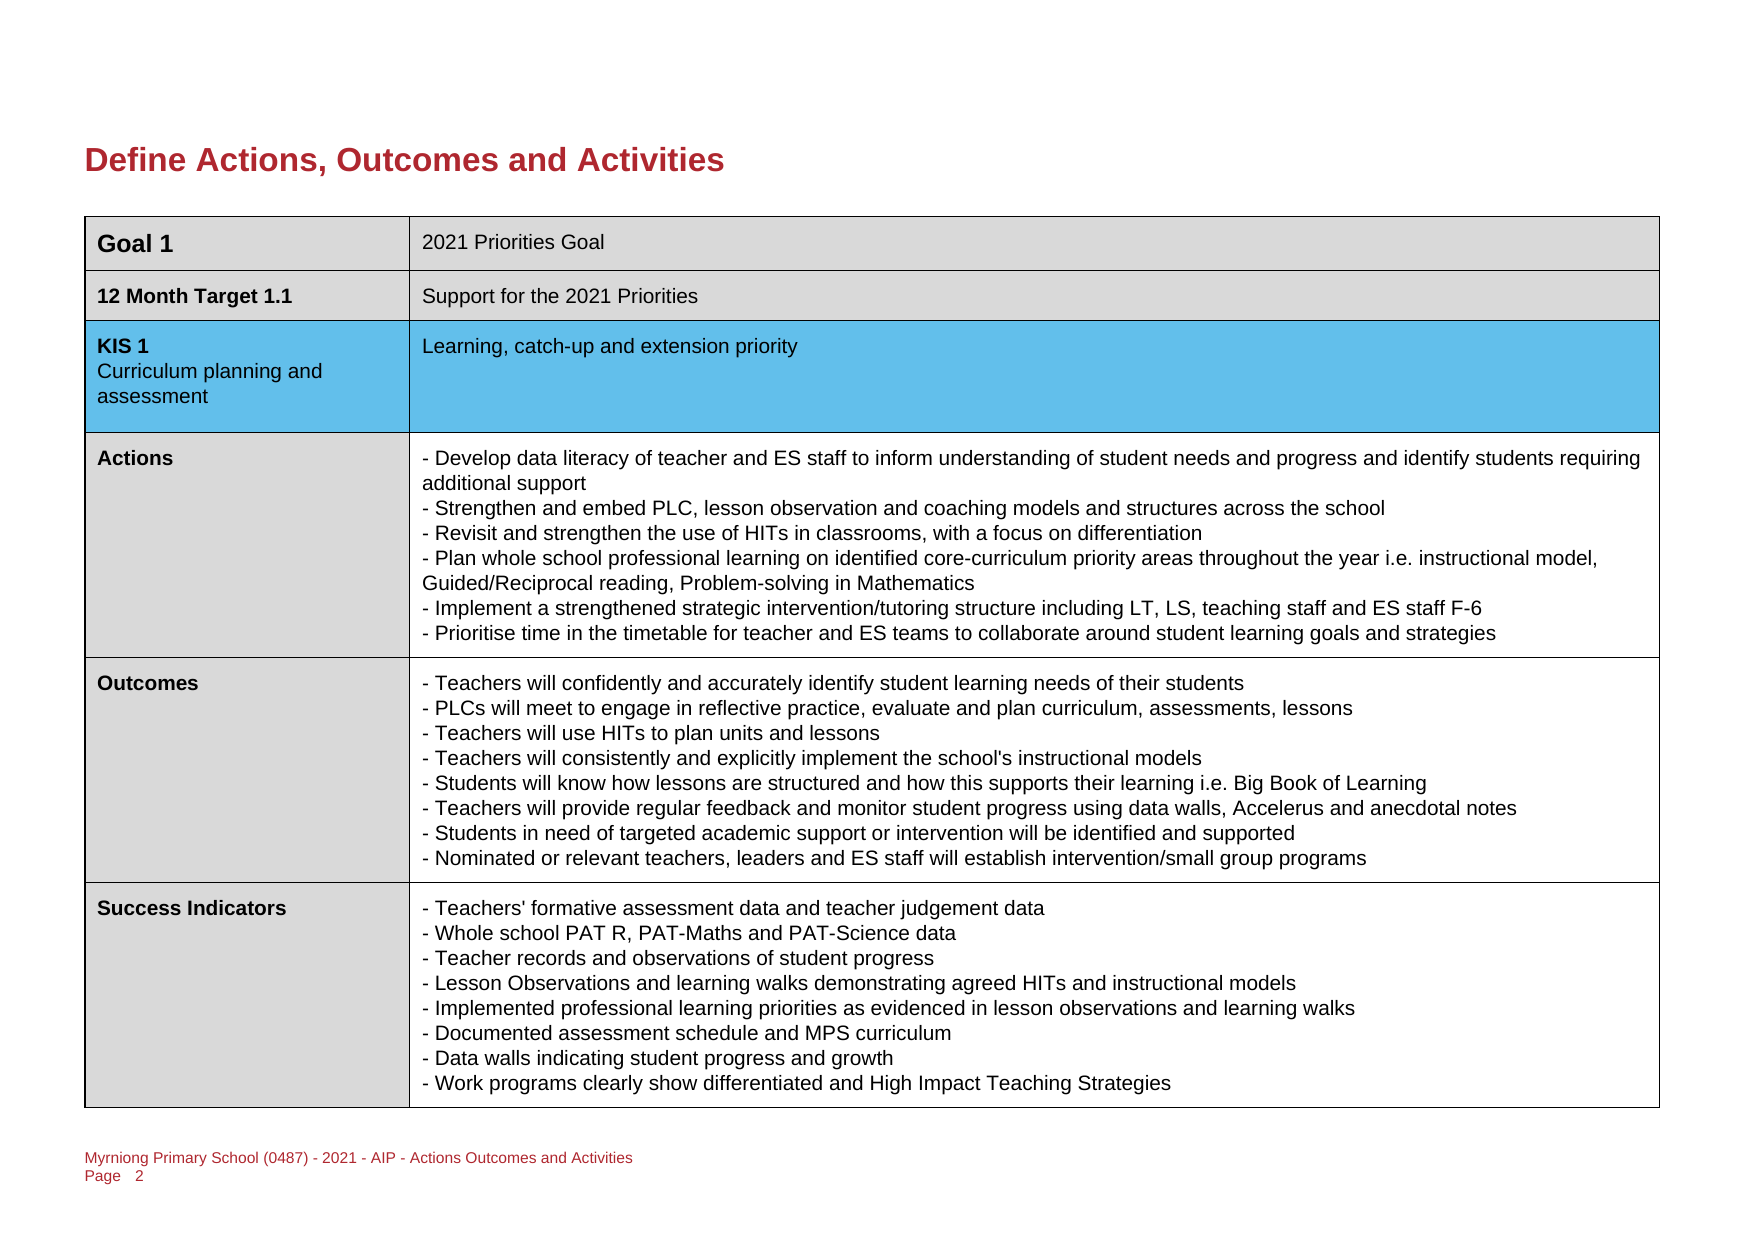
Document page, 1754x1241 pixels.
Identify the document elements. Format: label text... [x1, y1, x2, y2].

text Define Actions, Outcomes and Activities [84, 140, 1598, 178]
table_cell Support for the 2021 Priorities [410, 271, 1659, 320]
table_cell Outcomes [86, 658, 409, 882]
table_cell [410, 883, 1659, 1107]
table_cell KIS 1 Curriculum planning and assessment [86, 321, 409, 432]
table_cell 12 Month Target 1.1 [86, 271, 409, 320]
table_cell Learning, catch-up and extension priority [410, 321, 1659, 432]
table_header 2021 Priorities Goal [410, 217, 1659, 270]
table_cell Success Indicators [86, 883, 409, 1107]
table_cell - Teachers will confidently and accurately identify student learning needs of their students - PLCs will meet to engage in reflective practice, evaluate and plan curriculum, assessments, lessons - Teachers will use HITs to plan units and lessons - Teachers will consistently and explicitly implement the school's instructional models - Students will know how lessons are structured and how this supports their learning i.e. Big Book of Learning - Teachers will provide regular feedback and monitor student progress using data walls, Accelerus and anecdotal notes - Students in need of targeted academic support or intervention will be identified and supported - Nominated or relevant teachers, leaders and ES staff will establish intervention/small group programs [410, 658, 1659, 882]
table_cell Actions [86, 433, 409, 657]
table_cell - Develop data literacy of teacher and ES staff to inform understanding of student needs and progress and identify students requiring additional support - Strengthen and embed PLC, lesson observation and coaching models and structures across the school - Revisit and strengthen the use of HITs in classrooms, with a focus on differentiation - Plan whole school professional learning on identified core-curriculum priority areas throughout the year i.e. instructional model, Guided/Reciprocal reading, Problem-solving in Mathematics - Implement a strengthened strategic intervention/tutoring structure including LT, LS, teaching staff and ES staff F-6 - Prioritise time in the timetable for teacher and ES teams to collaborate around student learning goals and strategies [410, 433, 1659, 657]
table_header Goal 1 [86, 217, 409, 270]
